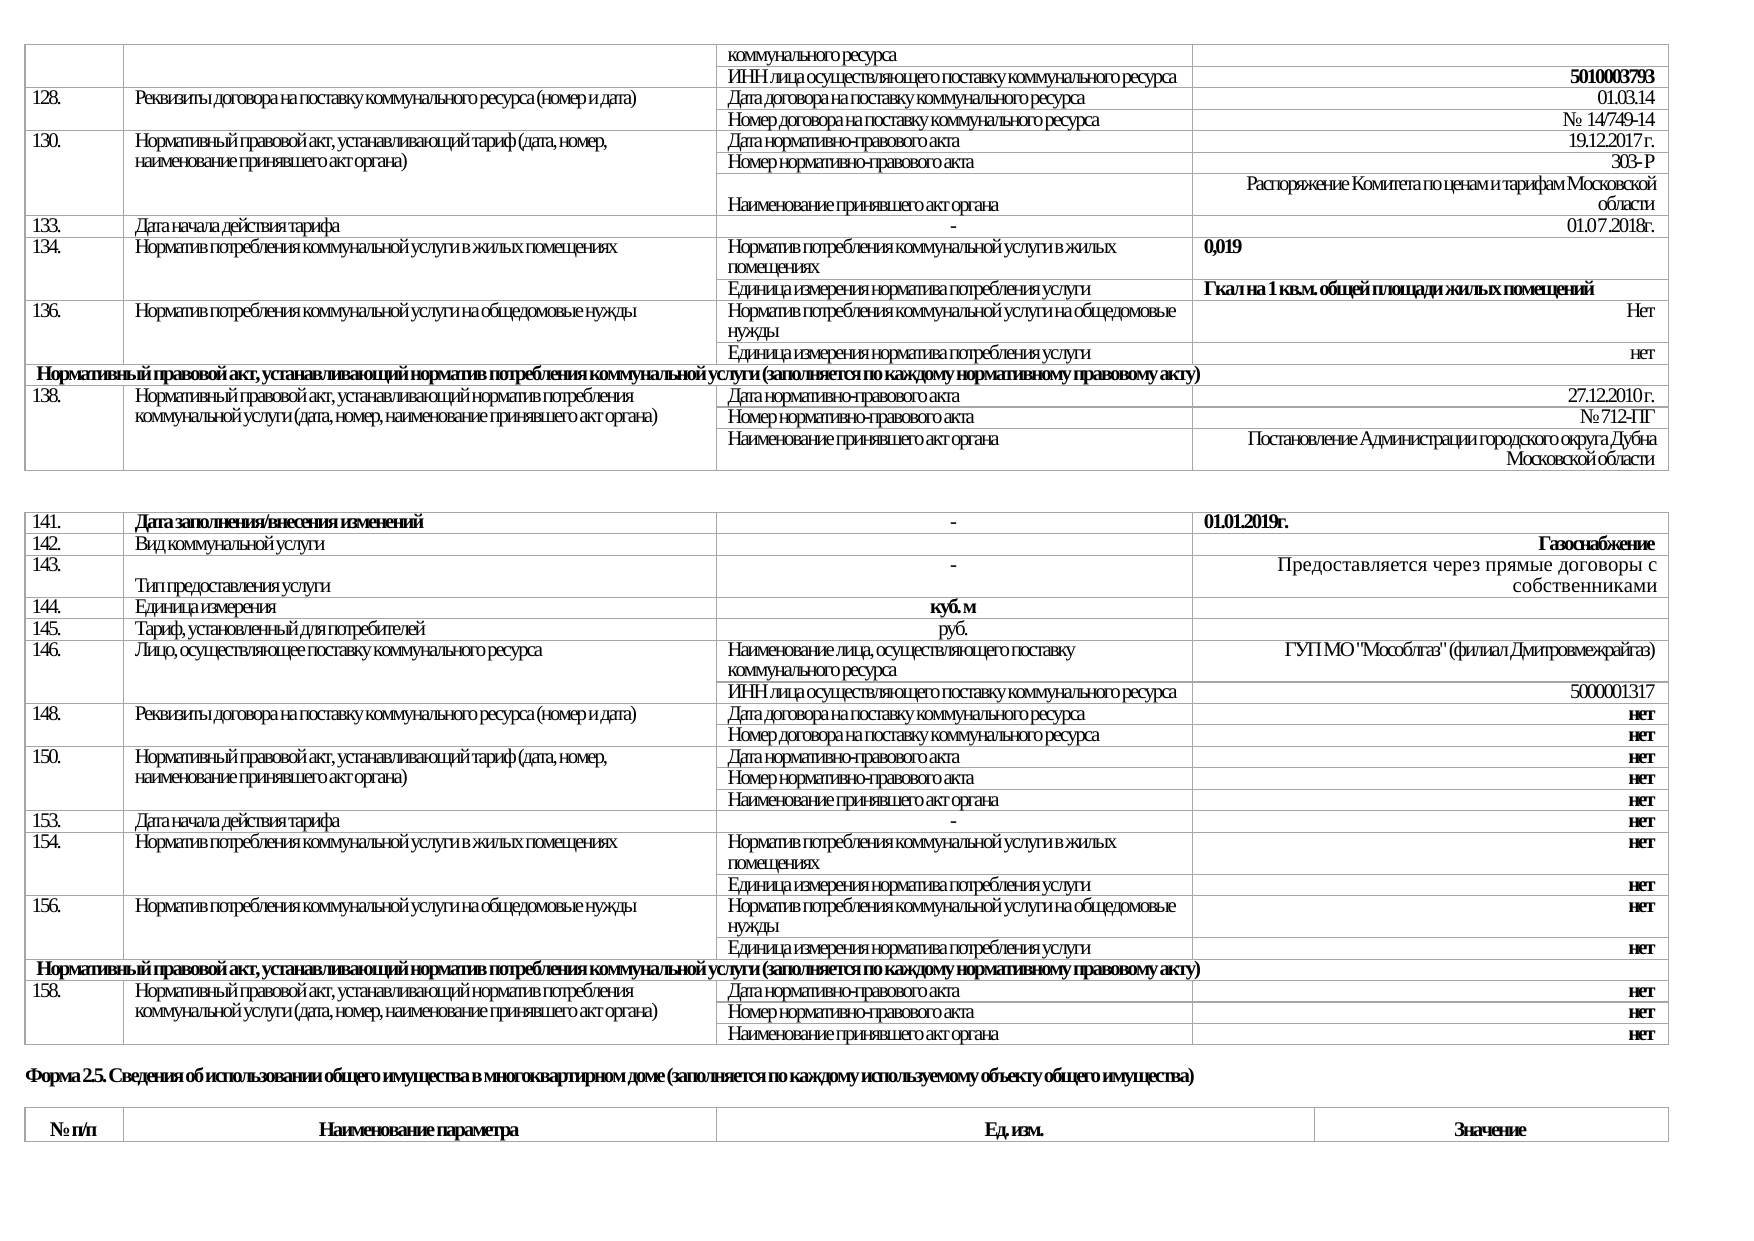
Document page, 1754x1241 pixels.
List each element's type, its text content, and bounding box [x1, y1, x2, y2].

table_cell Дата нормативно-правового акта [717, 131, 1192, 152]
table_cell Нормативный правовой акт, устанавливающий тариф (дата, номер, наименование принявшего акт органа) [124, 747, 716, 810]
table_cell - [717, 811, 1192, 832]
table_cell Номер договора на поставку коммунального ресурса [717, 725, 1192, 746]
table_header Дата заполнения/внесения изменений [124, 513, 716, 533]
table_cell [26, 811, 123, 832]
table_header [26, 513, 123, 533]
table_header № п/п [26, 1108, 123, 1141]
table_cell № 14/749-14 [1193, 110, 1668, 130]
table_cell 303- Р [1193, 153, 1668, 173]
table_cell 5000001317 [1193, 683, 1668, 703]
table_cell Единица измерения норматива потребления услуги [717, 280, 1192, 300]
table_cell Номер нормативно-правового акта [717, 408, 1192, 428]
table_cell 01.03.14 [1193, 88, 1668, 109]
table_cell нет [1193, 833, 1668, 874]
table_cell Дата нормативно-правового акта [717, 386, 1192, 406]
table_cell 5010003793 [1193, 67, 1668, 87]
table_cell Нормативный правовой акт, устанавливающий норматив потребления коммунальной услуги (дата, номер, наименование принявшего акт органа) [124, 981, 716, 1044]
table_cell Норматив потребления коммунальной услуги на общедомовые нужды [124, 301, 716, 363]
table_cell Дата нормативно-правового акта [717, 747, 1192, 767]
table_cell Норматив потребления коммунальной услуги в жилых помещениях [124, 833, 716, 895]
table_cell [1193, 619, 1668, 639]
table_cell Норматив потребления коммунальной услуги на общедомовые нужды [717, 896, 1192, 937]
table_cell нет [1193, 790, 1668, 810]
table_cell [26, 704, 123, 746]
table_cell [1193, 45, 1668, 66]
table_cell нет [1193, 747, 1668, 767]
table_cell нет [1193, 768, 1668, 789]
table_cell [26, 88, 123, 130]
table_cell Постановление Администрации городского округа Дубна Московской области [1193, 429, 1668, 470]
table_cell [26, 896, 123, 958]
table_cell [26, 301, 123, 363]
table_cell [26, 534, 123, 554]
table_cell Норматив потребления коммунальной услуги на общедомовые нужды [717, 301, 1192, 342]
table_cell [26, 556, 123, 597]
table_cell Тариф, установленный для потребителей [124, 619, 716, 639]
table_cell Наименование принявшего акт органа [717, 1024, 1192, 1044]
table_cell нет [1193, 1024, 1668, 1044]
table_cell 01.07.2018г. [1193, 216, 1668, 237]
table_cell нет [1193, 725, 1668, 746]
table_cell Вид коммунальной услуги [124, 534, 716, 554]
table_cell Реквизиты договора на поставку коммунального ресурса (номер и дата) [124, 88, 716, 130]
table_cell № 712-ПГ [1193, 408, 1668, 428]
table_cell ГУП МО "Мособлгаз" (филиал Дмитровмежрайгаз) [1193, 641, 1668, 681]
table_cell Наименование принявшего акт органа [717, 429, 1192, 470]
table_cell Номер договора на поставку коммунального ресурса [717, 110, 1192, 130]
table_cell Дата начала действия тарифа [124, 811, 716, 832]
table_cell нет [1193, 875, 1668, 895]
table_header Ед. изм. [717, 1108, 1314, 1141]
table_cell Единица измерения [124, 598, 716, 618]
table_cell Наименование принявшего акт органа [717, 790, 1192, 810]
table_cell нет [1193, 938, 1668, 958]
table_cell [717, 534, 1192, 554]
table_cell Номер нормативно-правового акта [717, 1003, 1192, 1023]
table_cell Реквизиты договора на поставку коммунального ресурса (номер и дата) [124, 704, 716, 746]
table_cell Лицо, осуществляющее поставку коммунального ресурса [124, 641, 716, 703]
table_cell Дата начала действия тарифа [124, 216, 716, 237]
table_cell нет [1193, 1003, 1668, 1023]
table_cell Единица измерения норматива потребления услуги [717, 875, 1192, 895]
table_cell Предоставляется через прямые договоры с собственниками [1193, 556, 1668, 597]
table_cell Нормативный правовой акт, устанавливающий норматив потребления коммунальной услуги (заполняется по каждому нормативному правовому акту) [26, 960, 1668, 980]
text Форма 2.5. Сведения об использовании общего имущества в многоквартирном доме (заполняется по каждому используемому объекту общего имущества) [25, 1066, 1668, 1086]
table_cell 19.12.2017 г. [1193, 131, 1668, 152]
table_cell [26, 598, 123, 618]
table_cell - [717, 556, 1192, 597]
table_cell [26, 833, 123, 895]
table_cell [717, 45, 1192, 66]
table_cell Дата договора на поставку коммунального ресурса [717, 704, 1192, 724]
table_cell ИНН лица осуществляющего поставку коммунального ресурса [717, 683, 1192, 703]
table_cell Нормативный правовой акт, устанавливающий норматив потребления коммунальной услуги (заполняется по каждому нормативному правовому акту) [26, 365, 1668, 385]
table_cell нет [1193, 981, 1668, 1001]
table_cell Норматив потребления коммунальной услуги в жилых помещениях [717, 833, 1192, 874]
table_cell Дата договора на поставку коммунального ресурса [717, 88, 1192, 109]
table_cell Номер нормативно-правового акта [717, 153, 1192, 173]
table_cell нет [1193, 704, 1668, 724]
table_cell [26, 619, 123, 639]
table_cell [26, 131, 123, 215]
table_cell Наименование лица, осуществляющего поставку коммунального ресурса [717, 641, 1192, 681]
table_cell Распоряжение Комитета по ценам и тарифам Московской области [1193, 174, 1668, 215]
table_cell Газоснабжение [1193, 534, 1668, 554]
table_header 01.01.2019г. [1193, 513, 1668, 533]
table_cell Тип предоставления услуги [124, 556, 716, 597]
table_cell [26, 45, 123, 87]
table_cell [26, 981, 123, 1044]
table_cell Норматив потребления коммунальной услуги на общедомовые нужды [124, 896, 716, 958]
table_cell Единица измерения норматива потребления услуги [717, 343, 1192, 363]
table_cell Нормативный правовой акт, устанавливающий норматив потребления коммунальной услуги (дата, номер, наименование принявшего акт органа) [124, 386, 716, 470]
table_header - [717, 513, 1192, 533]
table_cell 0,019 [1193, 238, 1668, 278]
table_header Значение [1315, 1108, 1668, 1141]
table_cell ИНН лица осуществляющего поставку коммунального ресурса [717, 67, 1192, 87]
table_cell [26, 747, 123, 810]
table_cell нет [1193, 811, 1668, 832]
table_cell Гкал на 1 кв.м. общей площади жилых помещений [1193, 280, 1668, 300]
table_cell 27.12.2010 г. [1193, 386, 1668, 406]
table_cell руб. [717, 619, 1192, 639]
table_cell [26, 238, 123, 300]
table_cell [26, 641, 123, 703]
table_cell Норматив потребления коммунальной услуги в жилых помещениях [124, 238, 716, 300]
table_cell Единица измерения норматива потребления услуги [717, 938, 1192, 958]
table_cell - [717, 216, 1192, 237]
table_cell [1193, 598, 1668, 618]
table_cell нет [1193, 896, 1668, 937]
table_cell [124, 45, 716, 87]
table_cell Норматив потребления коммунальной услуги в жилых помещениях [717, 238, 1192, 278]
table_cell нет [1193, 343, 1668, 363]
table_cell куб. м [717, 598, 1192, 618]
table_cell [26, 216, 123, 237]
table_cell Нормативный правовой акт, устанавливающий тариф (дата, номер, наименование принявшего акт органа) [124, 131, 716, 215]
table_cell [26, 386, 123, 470]
table_cell Дата нормативно-правового акта [717, 981, 1192, 1001]
table_cell Номер нормативно-правового акта [717, 768, 1192, 789]
table_cell Нет [1193, 301, 1668, 342]
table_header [124, 1108, 716, 1141]
table_cell Наименование принявшего акт органа [717, 174, 1192, 215]
